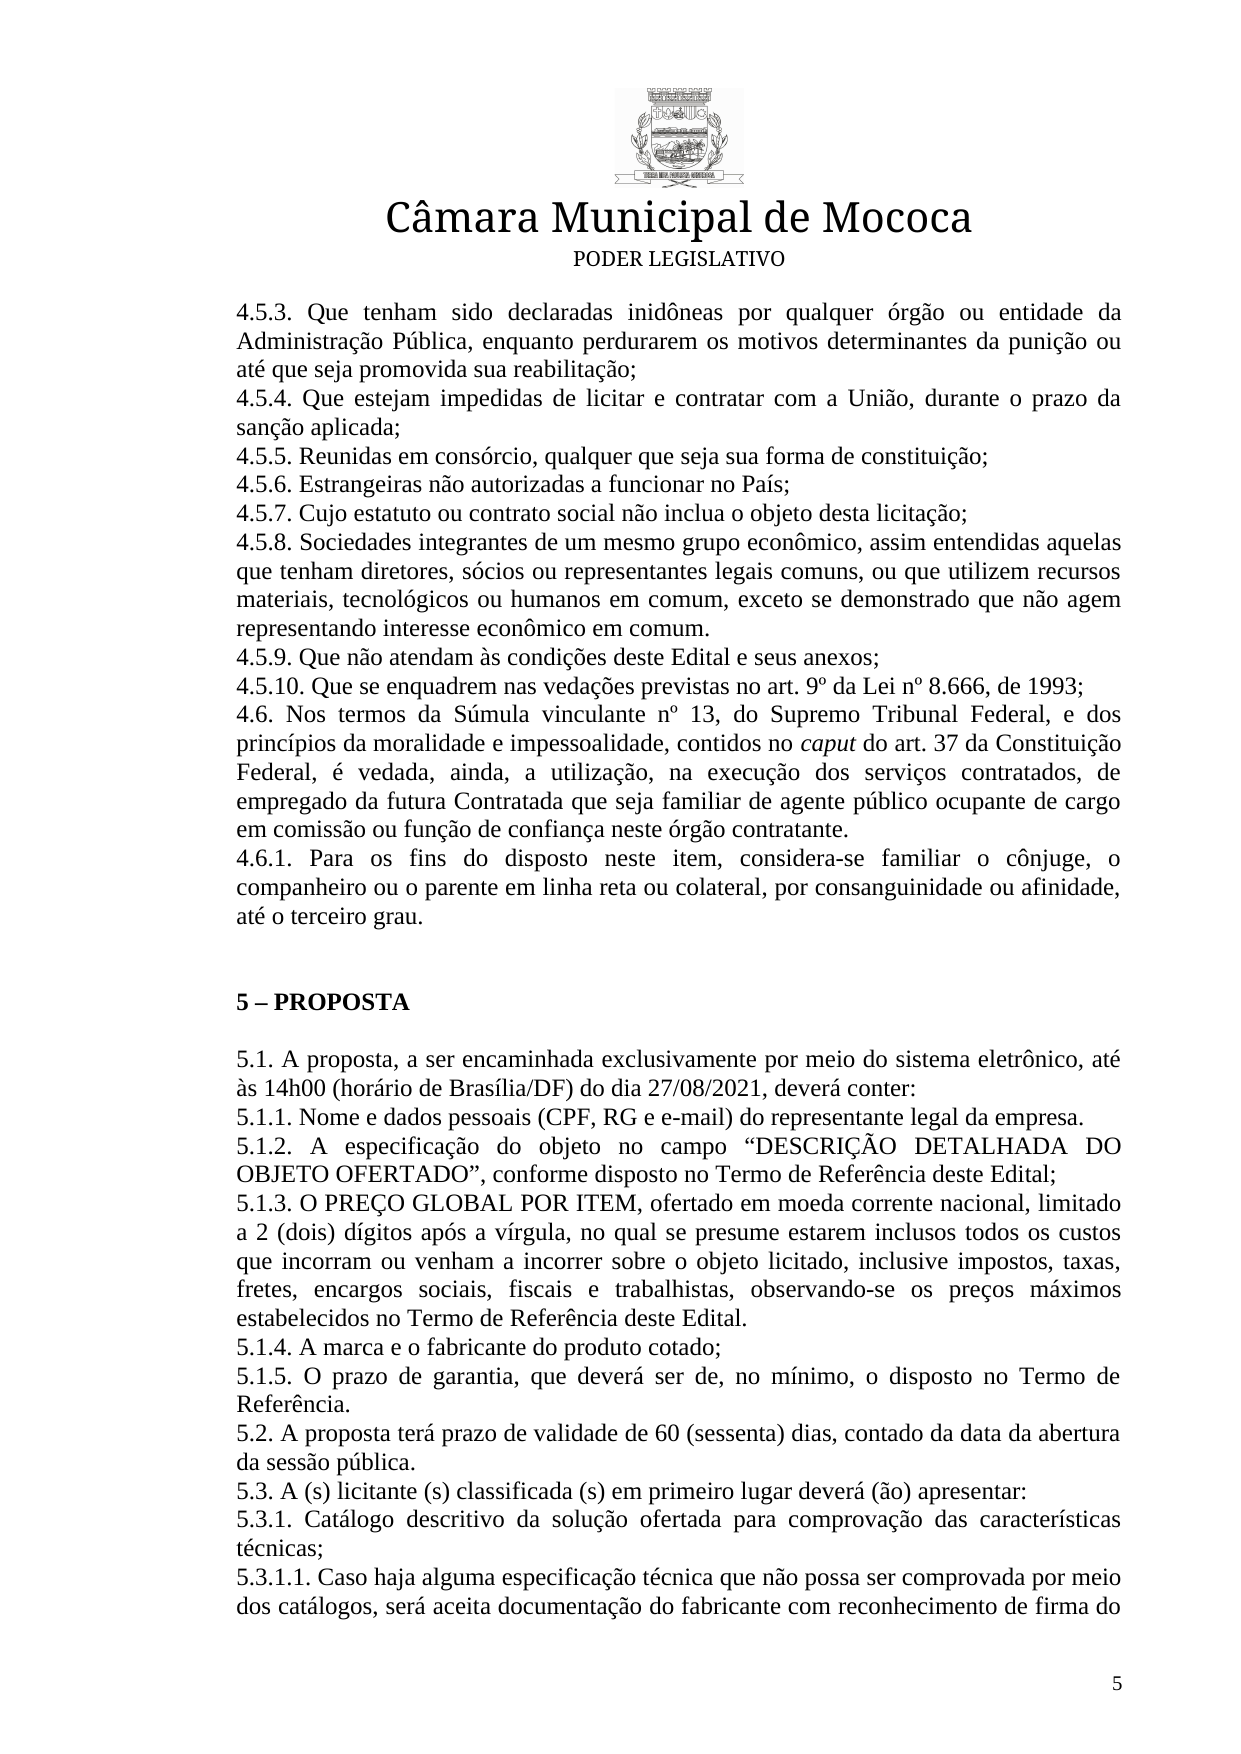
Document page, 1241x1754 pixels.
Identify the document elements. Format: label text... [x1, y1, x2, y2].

text 5.3.1. Catálogo descritivo da solução ofertada para comprovação das características técnicas; [236, 1504, 1122, 1562]
text 4.5.10. Que se enquadrem nas vedações previstas no art. 9º da Lei nº 8.666, de 1993; [236, 671, 1122, 699]
text 4.6. Nos termos da Súmula vinculante nº 13, do Supremo Tribunal Federal, e dos princípios da moralidade e impessoalidade, contidos no caput do art. 37 da Constituição Federal, é vedada, ainda, a utilização, na execução dos serviços contratados, de empregado da futura Contratada que seja familiar de agente público ocupante de cargo em comissão ou função de confiança neste órgão contratante. [236, 699, 1122, 843]
text 4.5.8. Sociedades integrantes de um mesmo grupo econômico, assim entendidas aquelas que tenham diretores, sócios ou representantes legais comuns, ou que utilizem recursos materiais, tecnológicos ou humanos em comum, exceto se demonstrado que não agem representando interesse econômico em comum. [236, 527, 1122, 642]
picture [614, 88, 744, 188]
text 4.6.1. Para os fins do disposto neste item, considera-se familiar o cônjuge, o companheiro ou o parente em linha reta ou colateral, por consanguinidade ou afinidade, até o terceiro grau. [236, 843, 1122, 929]
text 4.5.7. Cujo estatuto ou contrato social não inclua o objeto desta licitação; [236, 498, 1122, 527]
text 4.5.9. Que não atendam às condições deste Edital e seus anexos; [236, 642, 1122, 671]
text 5.1. A proposta, a ser encaminhada exclusivamente por meio do sistema eletrônico, até às 14h00 (horário de Brasília/DF) do dia 27/08/2021, deverá conter: [236, 1044, 1122, 1102]
text 5.3. A (s) licitante (s) classificada (s) em primeiro lugar deverá (ão) apresentar: [236, 1476, 1122, 1504]
text 4.5.6. Estrangeiras não autorizadas a funcionar no País; [236, 469, 1122, 498]
text 5.1.2. A especificação do objeto no campo “DESCRIÇÃO DETALHADA DO OBJETO OFERTADO”, conforme disposto no Termo de Referência deste Edital; [236, 1131, 1122, 1188]
text 5.1.1. Nome e dados pessoais (CPF, RG e e-mail) do representante legal da empresa. [236, 1102, 1122, 1131]
text 4.5.4. Que estejam impedidas de licitar e contratar com a União, durante o prazo da sanção aplicada; [236, 383, 1122, 441]
text 5.1.3. O PREÇO GLOBAL POR ITEM, ofertado em moeda corrente nacional, limitado a 2 (dois) dígitos após a vírgula, no qual se presume estarem inclusos todos os custos que incorram ou venham a incorrer sobre o objeto licitado, inclusive impostos, taxas, fretes, encargos sociais, fiscais e trabalhistas, observando-se os preços máximos estabelecidos no Termo de Referência deste Edital. [236, 1188, 1122, 1332]
text 5 – PROPOSTA [236, 987, 1122, 1016]
text 5.2. A proposta terá prazo de validade de 60 (sessenta) dias, contado da data da abertura da sessão pública. [236, 1418, 1122, 1476]
text 5.1.5. O prazo de garantia, que deverá ser de, no mínimo, o disposto no Termo de Referência. [236, 1361, 1122, 1418]
text 4.5.5. Reunidas em consórcio, qualquer que seja sua forma de constituição; [236, 441, 1122, 469]
text 5.1.4. A marca e o fabricante do produto cotado; [236, 1332, 1122, 1361]
text 4.5.3. Que tenham sido declaradas inidôneas por qualquer órgão ou entidade da Administração Pública, enquanto perdurarem os motivos determinantes da punição ou até que seja promovida sua reabilitação; [236, 297, 1122, 383]
